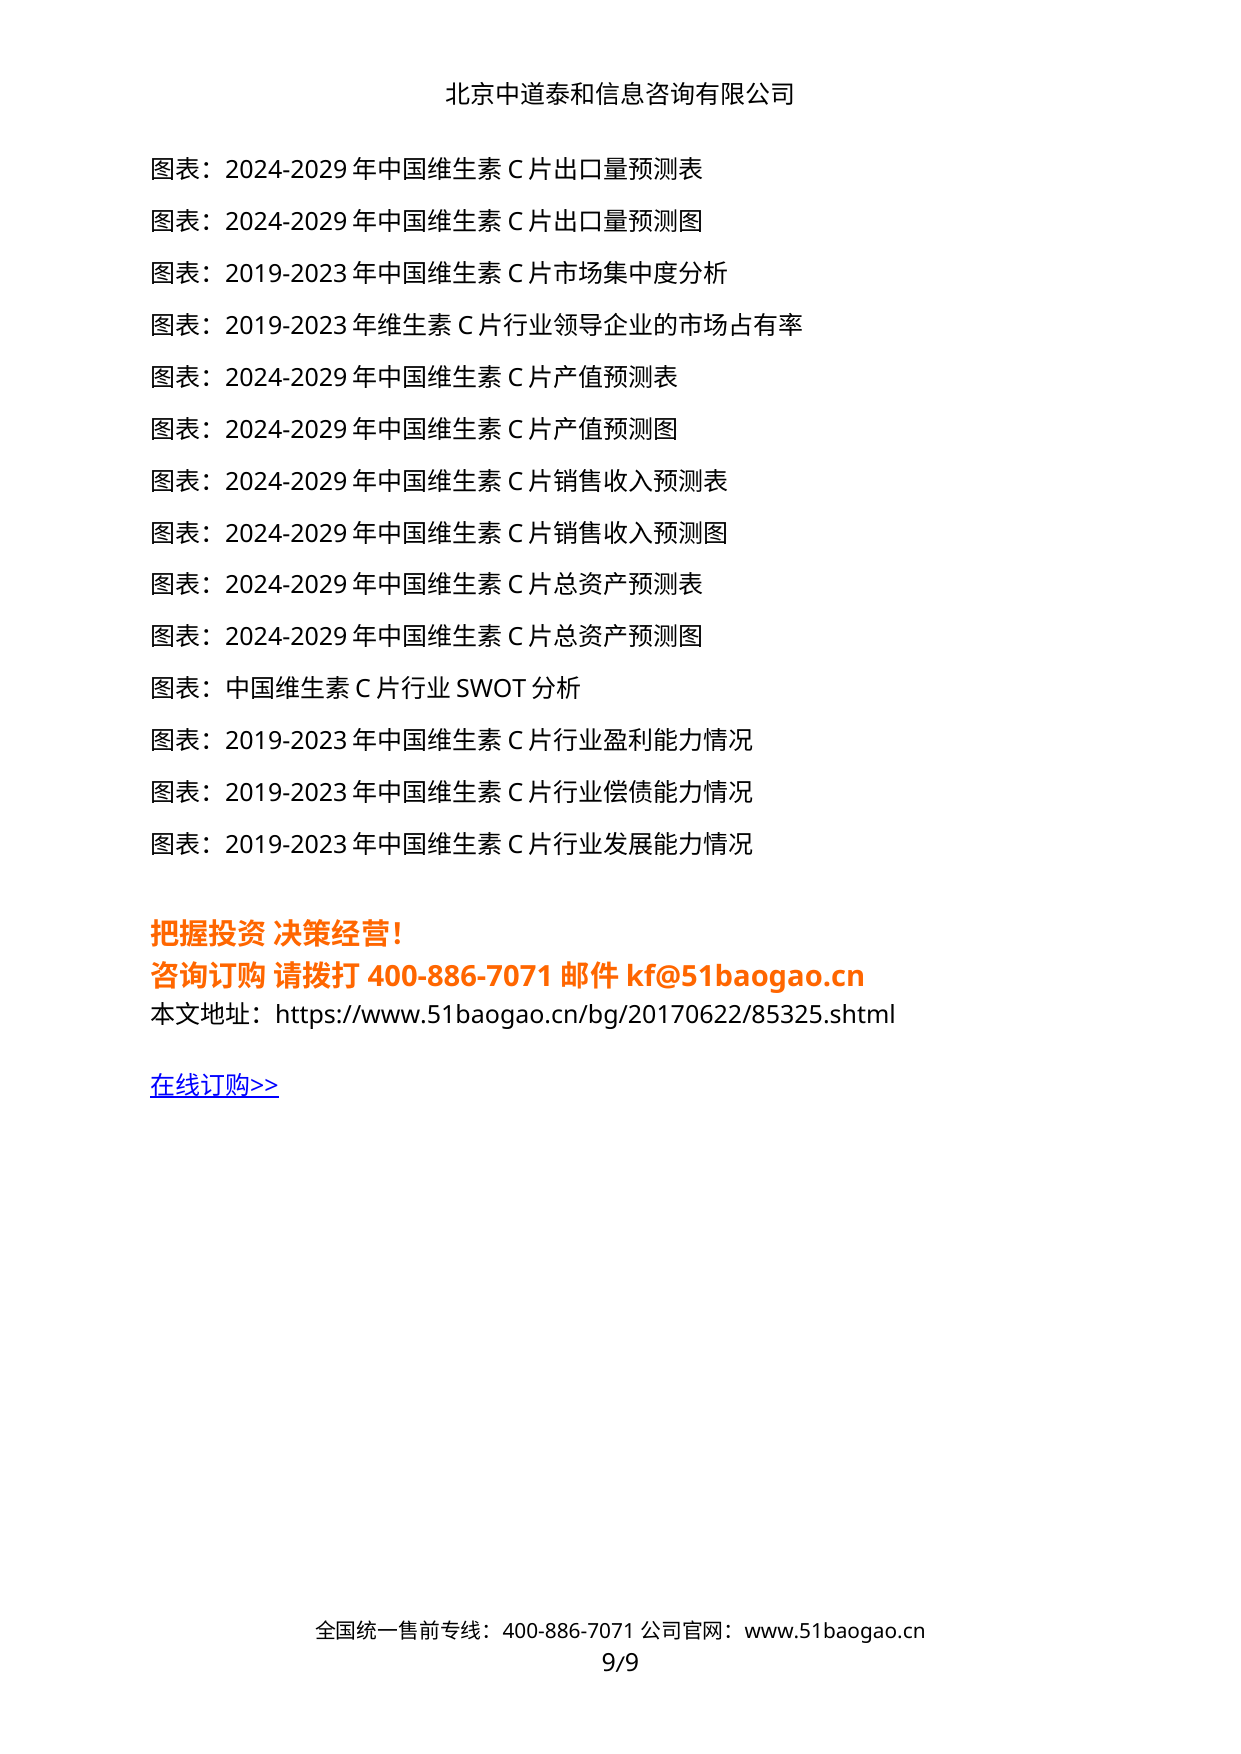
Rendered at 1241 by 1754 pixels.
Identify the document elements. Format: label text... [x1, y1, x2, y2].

text 在线订购>> [150, 1031, 1090, 1102]
text 图表：2024-2029年中国维生素C片出口量预测图 [150, 202, 1090, 238]
text 把握投资 决策经营！咨询订购 请拨打 400-886-7071 邮件 kf@51baogao.cn本文地址：https://www.51baogao.cn/bg/20170622/85325.shtml [150, 876, 1090, 1031]
text 图表：2024-2029年中国维生素C片销售收入预测表 [150, 461, 1090, 497]
text 图表：2019-2023年中国维生素C片行业盈利能力情况 [150, 721, 1090, 757]
text 图表：中国维生素C片行业SWOT分析 [150, 669, 1090, 705]
text 图表：2024-2029年中国维生素C片总资产预测图 [150, 617, 1090, 653]
text 图表：2019-2023年中国维生素C片行业偿债能力情况 [150, 772, 1090, 809]
text 图表：2024-2029年中国维生素C片总资产预测表 [150, 565, 1090, 601]
text 图表：2019-2023年中国维生素C片市场集中度分析 [150, 254, 1090, 290]
text 图表：2024-2029年中国维生素C片销售收入预测图 [150, 513, 1090, 549]
text 图表：2024-2029年中国维生素C片出口量预测表 [150, 150, 1090, 186]
text 图表：2019-2023年维生素C片行业领导企业的市场占有率 [150, 306, 1090, 342]
text 图表：2019-2023年中国维生素C片行业发展能力情况 [150, 824, 1090, 861]
text 图表：2024-2029年中国维生素C片产值预测图 [150, 409, 1090, 446]
text 图表：2024-2029年中国维生素C片产值预测表 [150, 357, 1090, 394]
